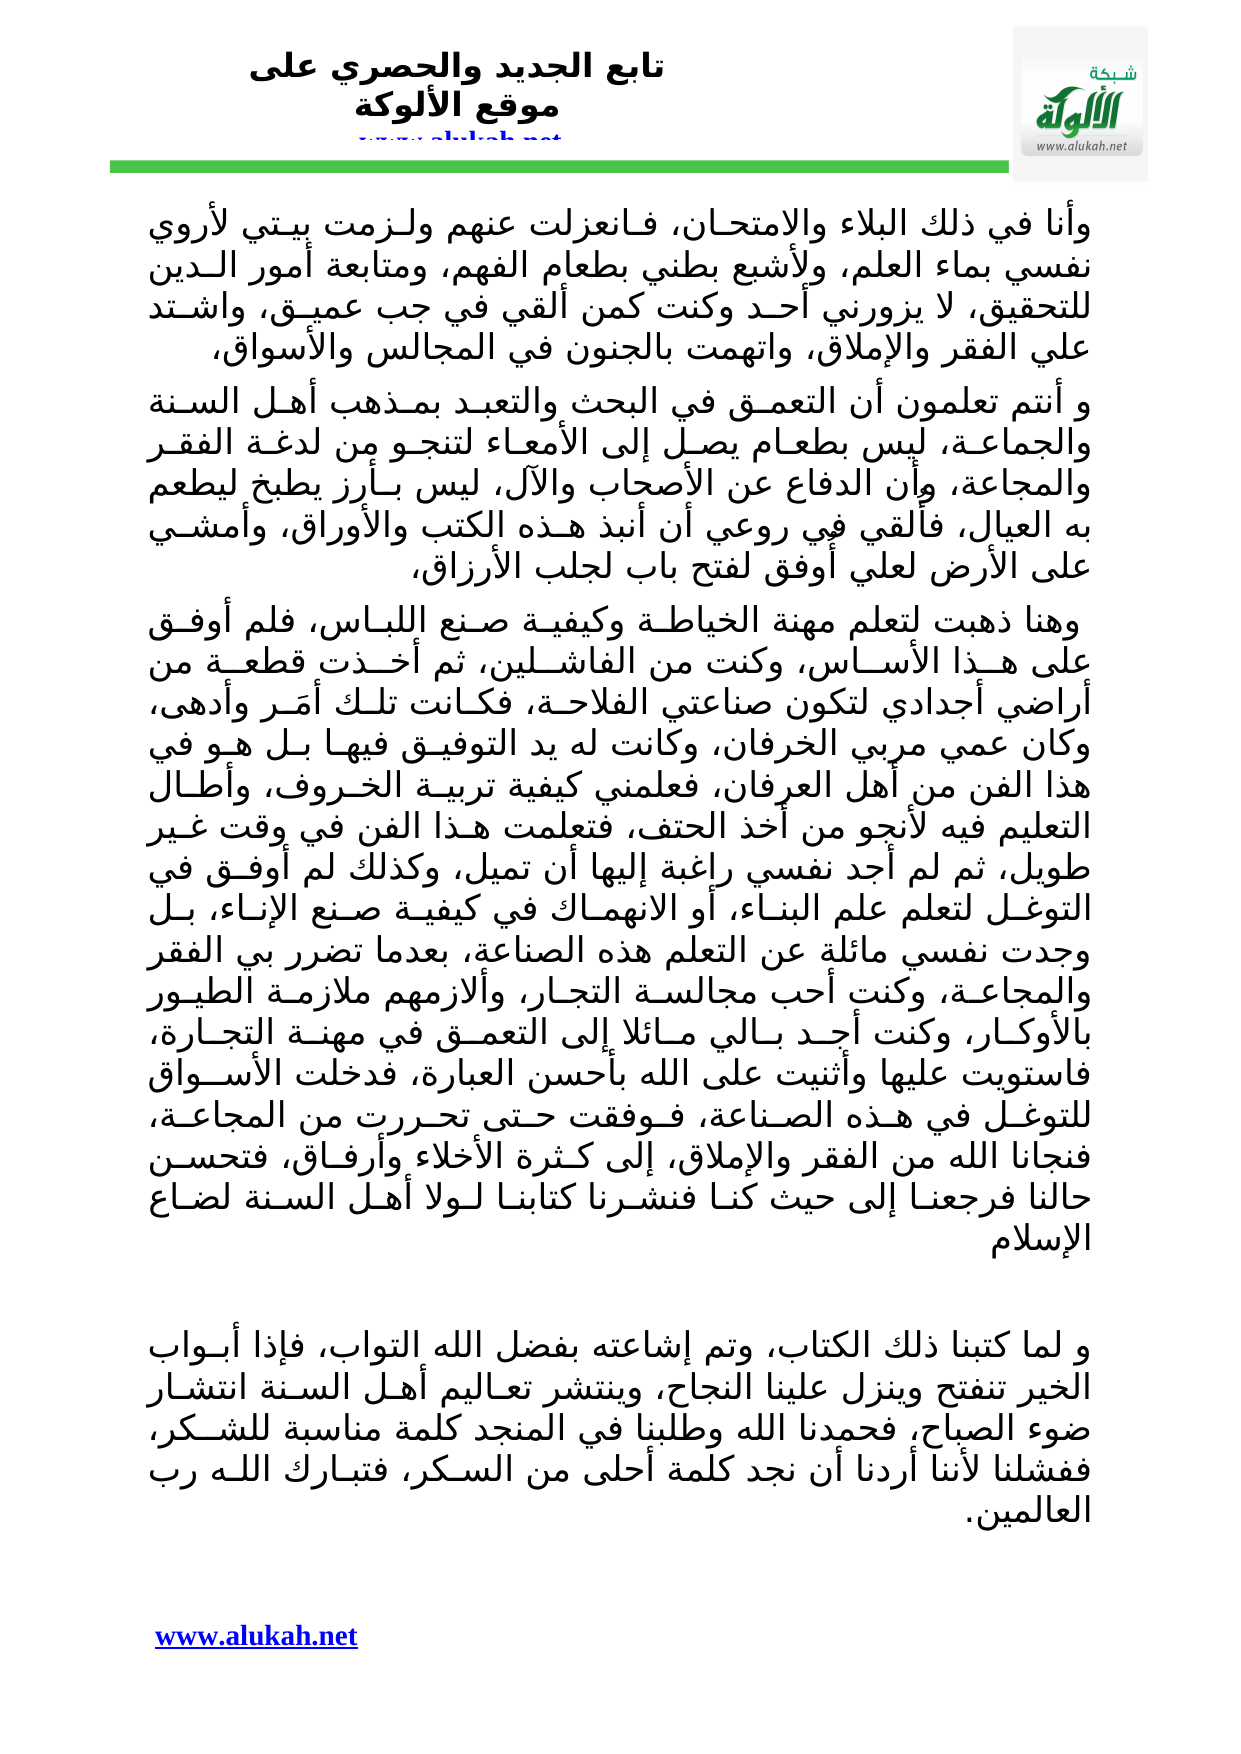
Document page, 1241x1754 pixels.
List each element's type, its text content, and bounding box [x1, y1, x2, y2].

text و أنتم تعلمون أن التعمق في البحث والتعبد بمذهب أهل السنة والجماعة، ليس بطعام يصل إلى الأمعاء لتنجو من لدغة الفقر والمجاعة، وأن الدفاع عن الأصحاب والآل، ليس بأرز يطبخ ليطعم به العيال، فأُلقي في روعي أن أنبذ هذه الكتب والأوراق، وأمشي على الأرض لعلي أُوفق لفتح باب لجلب الأرزاق، [148, 380, 1093, 587]
text وهنا ذهبت لتعلم مهنة الخياطة وكيفية صنع اللباس، فلم أوفق على هذا الأساس، وكنت من الفاشلين، ثم أخذت قطعة من أراضي أجدادي لتكون صناعتي الفلاحة، فكانت تلك أمَر وأدهى، وكان عمي مربي الخرفان، وكانت له يد التوفيق فيها بل هو في هذا الفن من أهل العرفان، فعلمني كيفية تربية الخروف، وأطال التعليم فيه لأنجو من أخذ الحتف، فتعلمت هذا الفن في وقت غير طويل، ثم لم أجد نفسي راغبة إليها أن تميل، وكذلك لم أوفق في التوغل لتعلم علم البناء، أو الانهماك في كيفية صنع الإناء، بل وجدت نفسي مائلة عن التعلم هذه الصناعة، بعدما تضرر بي الفقر والمجاعة، وكنت أحب مجالسة التجار، وألازمهم ملازمة الطيور بالأوكار، وكنت أجد بالي مائلا إلى التعمق في مهنة التجارة، فاستويت عليها وأثنيت على الله بأحسن العبارة، فدخلت الأسواق للتوغل في هذه الصناعة، فوفقت حتى تحررت من المجاعة، فنجانا الله من الفقر والإملاق، إلى كثرة الأخلاء وأرفاق، فتحسن حالنا فرجعنا إلى حيث كنا فنشرنا كتابنا لولا أهل السنة لضاع الإسلام [148, 599, 1093, 1259]
text و لما كتبنا ذلك الكتاب، وتم إشاعته بفضل الله التواب، فإذا أبواب الخير تنفتح وينزل علينا النجاح، وينتشر تعاليم أهل السنة انتشار ضوء الصباح، فحمدنا الله وطلبنا في المنجد كلمة مناسبة للشكر، ففشلنا لأننا أردنا أن نجد كلمة أحلى من السكر، فتبارك الله رب العالمين. [148, 1325, 1093, 1531]
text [148, 203, 1093, 368]
